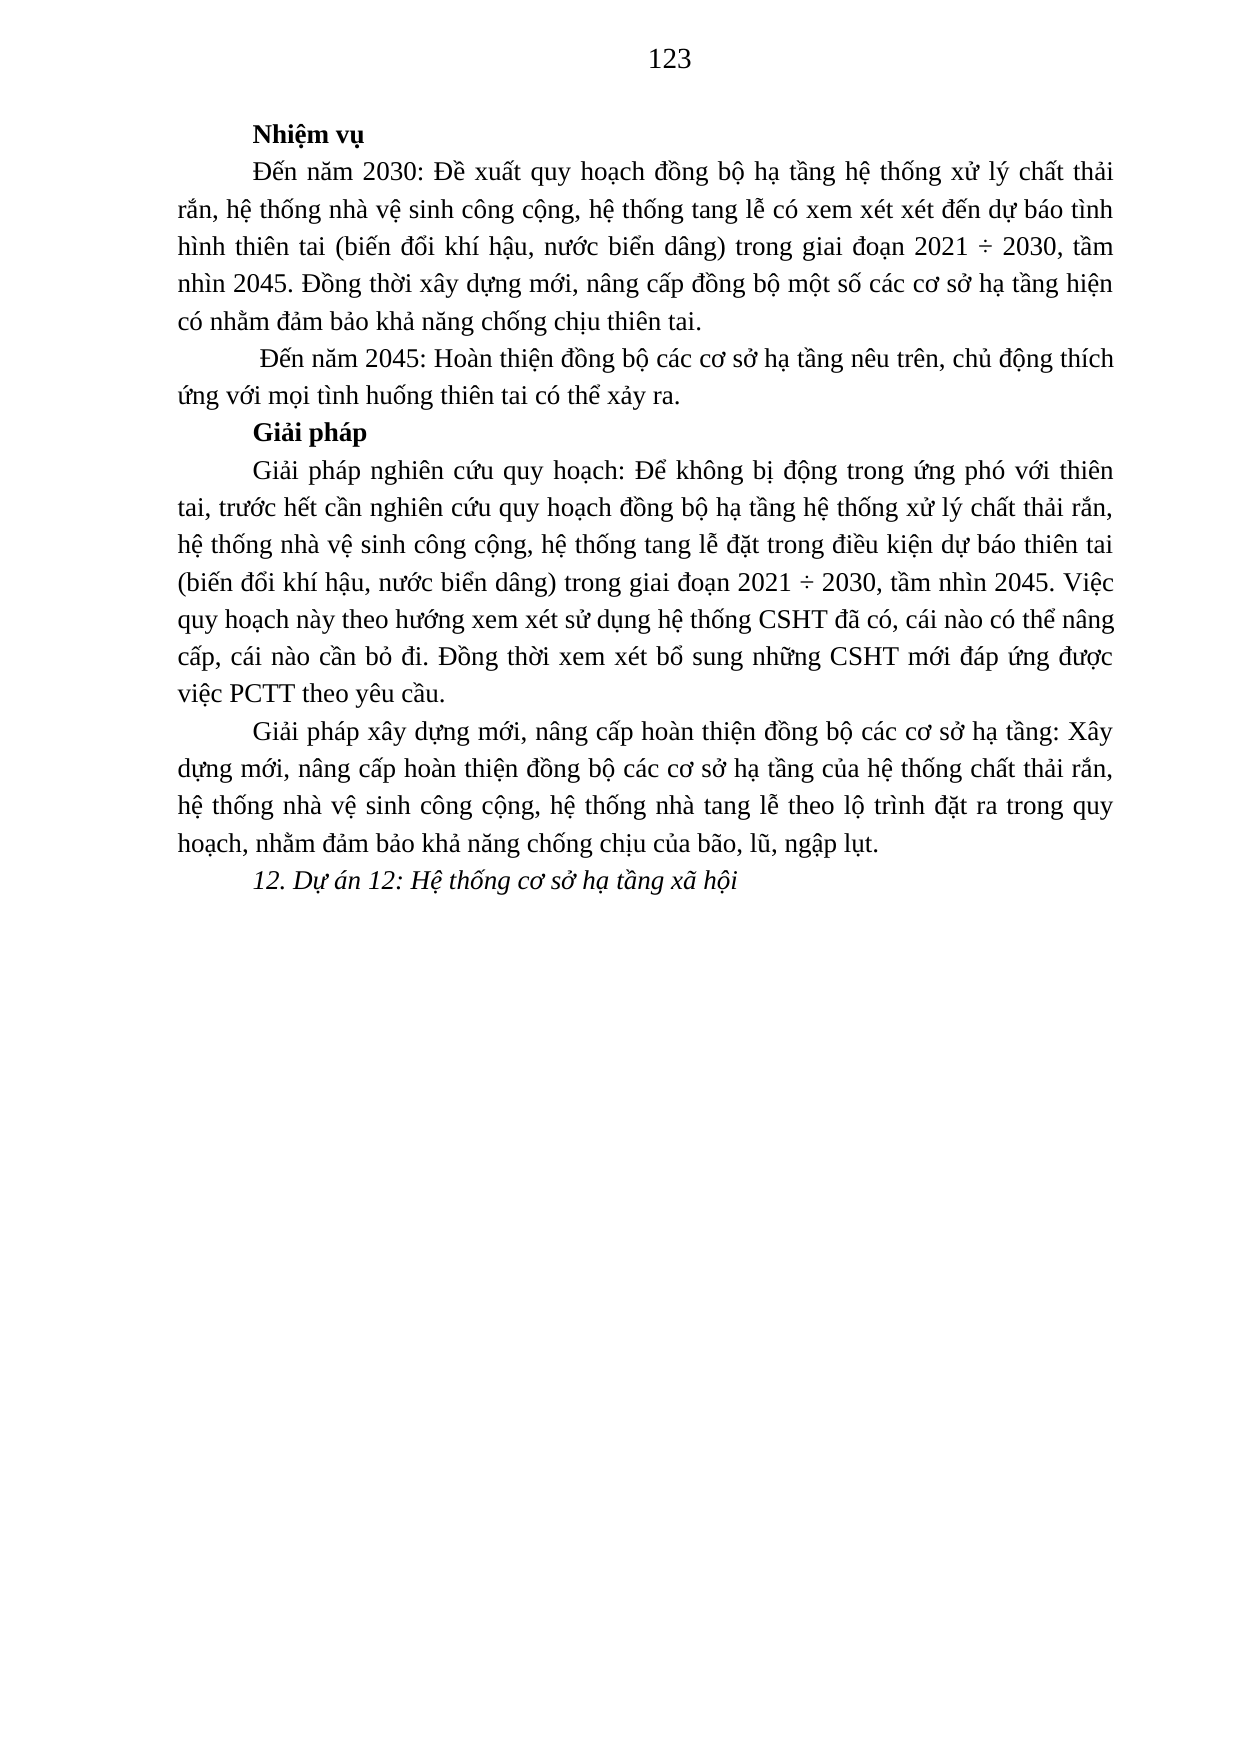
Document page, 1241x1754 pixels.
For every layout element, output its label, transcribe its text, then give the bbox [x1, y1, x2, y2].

text 12. Dự án 12: Hệ thống cơ sở hạ tầng xã hội [177, 864, 1116, 895]
text Đến năm 2045: Hoàn thiện đồng bộ các cơ sở hạ tầng nêu trên, chủ động thích ứng với mọi tình huống thiên tai có thể xảy ra. [177, 342, 1116, 410]
text Nhiệm vụ [177, 118, 1116, 149]
text Đến năm 2030: Đề xuất quy hoạch đồng bộ hạ tầng hệ thống xử lý chất thải rắn, hệ thống nhà vệ sinh công cộng, hệ thống tang lễ có xem xét xét đến dự báo tình hình thiên tai (biến đổi khí hậu, nước biển dâng) trong giai đoạn 2021 ÷ 2030, tầm nhìn 2045. Đồng thời xây dựng mới, nâng cấp đồng bộ một số các cơ sở hạ tầng hiện có nhằm đảm bảo khả năng chống chịu thiên tai. [177, 155, 1116, 336]
text Giải pháp nghiên cứu quy hoạch: Để không bị động trong ứng phó với thiên tai, trước hết cần nghiên cứu quy hoạch đồng bộ hạ tầng hệ thống xử lý chất thải rắn, hệ thống nhà vệ sinh công cộng, hệ thống tang lễ đặt trong điều kiện dự báo thiên tai (biến đổi khí hậu, nước biển dâng) trong giai đoạn 2021 ÷ 2030, tầm nhìn 2045. Việc quy hoạch này theo hướng xem xét sử dụng hệ thống CSHT đã có, cái nào có thể nâng cấp, cái nào cần bỏ đi. Đồng thời xem xét bổ sung những CSHT mới đáp ứng được việc PCTT theo yêu cầu. [177, 454, 1116, 709]
text Giải pháp xây dựng mới, nâng cấp hoàn thiện đồng bộ các cơ sở hạ tầng: Xây dựng mới, nâng cấp hoàn thiện đồng bộ các cơ sở hạ tầng của hệ thống chất thải rắn, hệ thống nhà vệ sinh công cộng, hệ thống nhà tang lễ theo lộ trình đặt ra trong quy hoạch, nhằm đảm bảo khả năng chống chịu của bão, lũ, ngập lụt. [177, 715, 1116, 858]
text Giải pháp [177, 416, 1116, 448]
